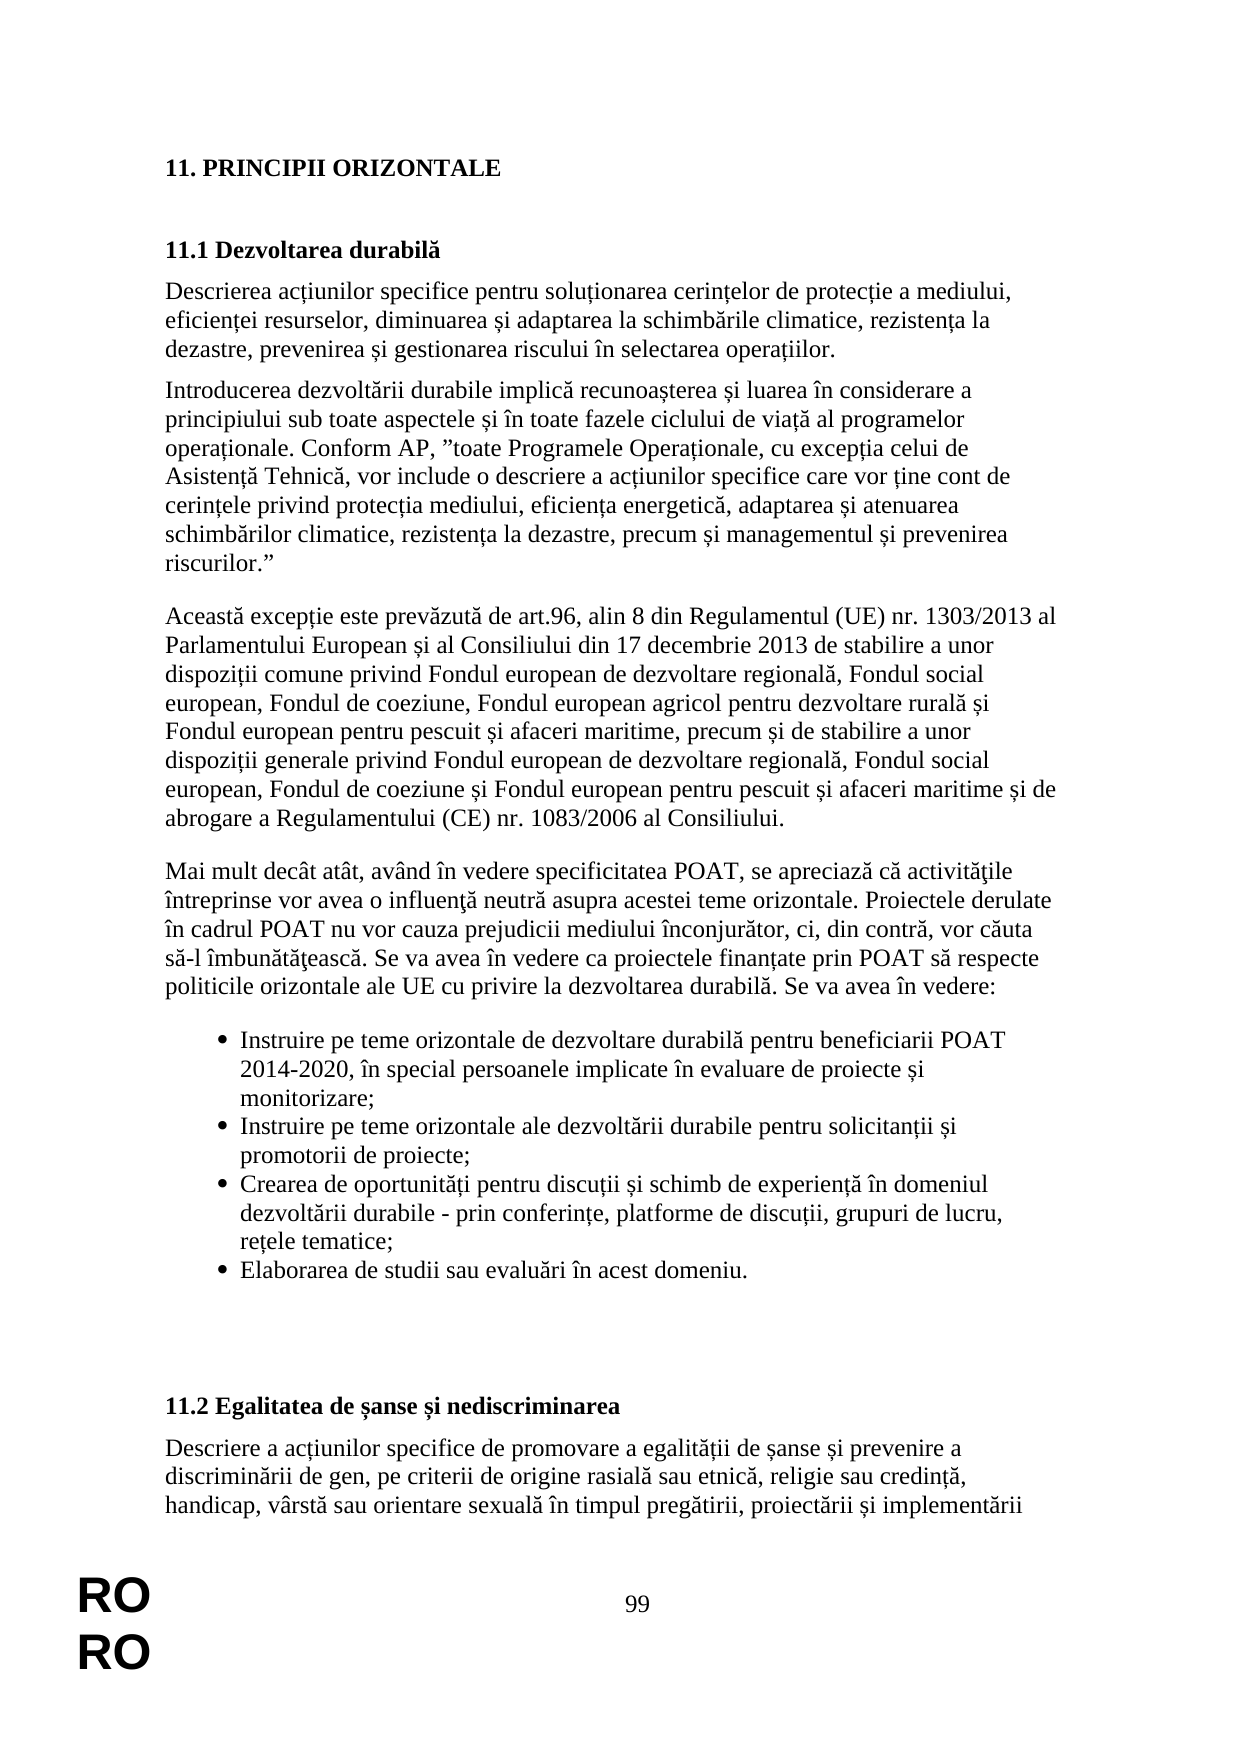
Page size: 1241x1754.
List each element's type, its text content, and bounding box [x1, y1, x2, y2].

subtitle 11. PRINCIPII ORIZONTALE [165, 153, 1063, 181]
subtitle 11.2 Egalitatea de șanse și nediscriminarea [165, 1391, 1063, 1420]
text Mai mult decât atât, având în vedere specificitatea POAT, se apreciază că activităţile întreprinse vor avea o influenţă neutră asupra acestei teme orizontale. Proiectele derulate în cadrul POAT nu vor cauza prejudicii mediului înconjurător, ci, din contră, vor căuta să-l îmbunătăţească. Se va avea în vedere ca proiectele finanțate prin POAT să respecte politicile orizontale ale UE cu privire la dezvoltarea durabilă. Se va avea în vedere: [165, 856, 1063, 1000]
list Crearea de oportunități pentru discuții și schimb de experiență în domeniul dezvoltării durabile - prin conferințe, platforme de discuții, grupuri de lucru, rețele tematice; [218, 1169, 1063, 1255]
subtitle 11.1 Dezvoltarea durabilă [165, 235, 1063, 264]
list Instruire pe teme orizontale ale dezvoltării durabile pentru solicitanții și promotorii de proiecte; [218, 1111, 1063, 1169]
list Instruire pe teme orizontale de dezvoltare durabilă pentru beneficiarii POAT 2014-2020, în special persoanele implicate în evaluare de proiecte și monitorizare; [218, 1025, 1063, 1111]
text Introducerea dezvoltării durabile implică recunoașterea și luarea în considerare a principiului sub toate aspectele și în toate fazele ciclului de viață al programelor operaționale. Conform AP, ”toate Programele Operaționale, cu excepția celui de Asistență Tehnică, vor include o descriere a acțiunilor specifice care vor ține cont de cerințele privind protecția mediului, eficiența energetică, adaptarea și atenuarea schimbărilor climatice, rezistența la dezastre, precum și managementul și prevenirea riscurilor.” [165, 375, 1063, 576]
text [165, 1433, 1063, 1519]
list Elaborarea de studii sau evaluări în acest domeniu. [218, 1255, 1063, 1284]
text Descrierea acțiunilor specifice pentru soluționarea cerințelor de protecție a mediului, eficienței resurselor, diminuarea și adaptarea la schimbările climatice, rezistența la dezastre, prevenirea și gestionarea riscului în selectarea operațiilor. [165, 276, 1063, 363]
text Această excepție este prevăzută de art.96, alin 8 din Regulamentul (UE) nr. 1303/2013 al Parlamentului European și al Consiliului din 17 decembrie 2013 de stabilire a unor dispoziții comune privind Fondul european de dezvoltare regională, Fondul social european, Fondul de coeziune, Fondul european agricol pentru dezvoltare rurală și Fondul european pentru pescuit și afaceri maritime, precum și de stabilire a unor dispoziții generale privind Fondul european de dezvoltare regională, Fondul social european, Fondul de coeziune și Fondul european pentru pescuit și afaceri maritime și de abrogare a Regulamentului (CE) nr. 1083/2006 al Consiliului. [165, 601, 1063, 831]
